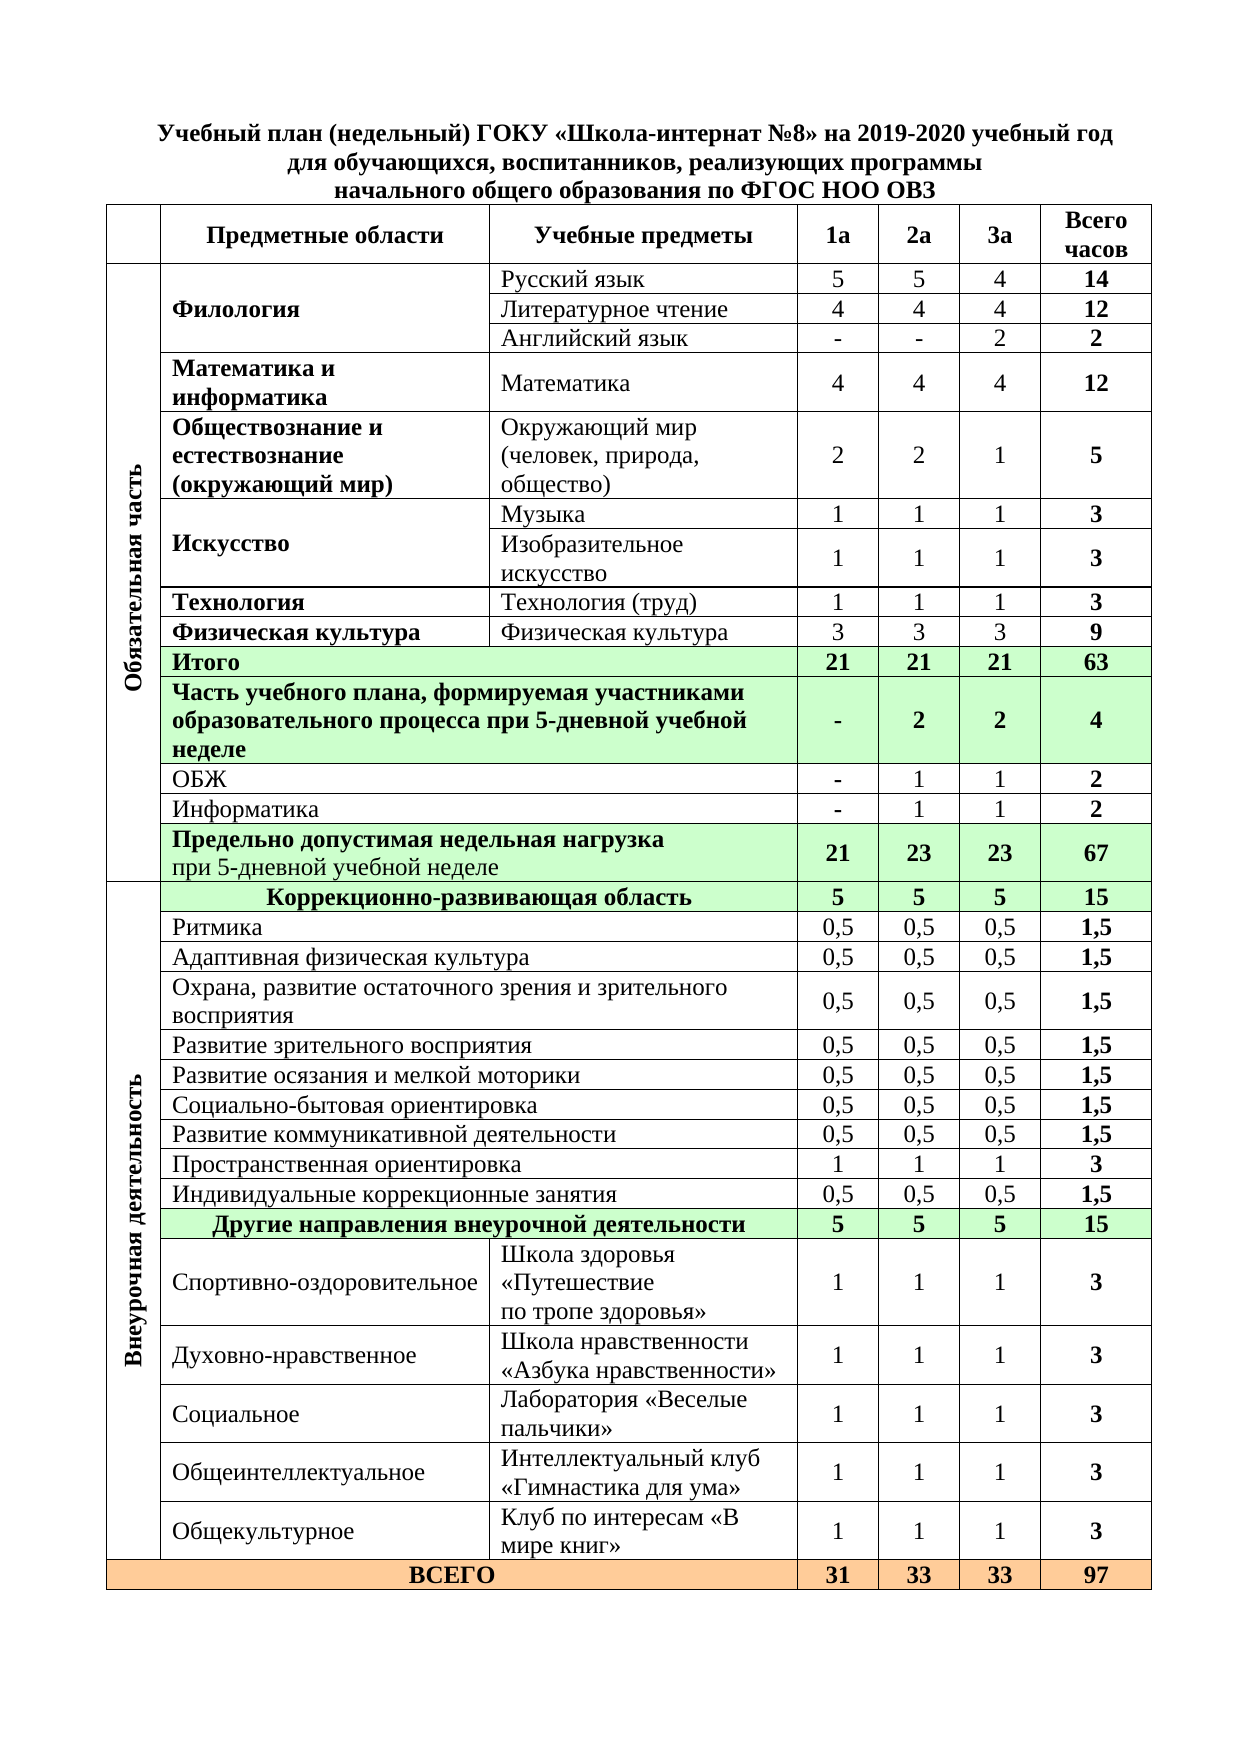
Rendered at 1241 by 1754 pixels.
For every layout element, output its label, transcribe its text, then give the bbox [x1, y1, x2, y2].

table_cell 1 [879, 499, 959, 528]
table_cell 1 [960, 764, 1040, 793]
table_cell 5 [960, 1209, 1040, 1238]
table_cell 5 [879, 264, 959, 293]
table_cell 1 [879, 764, 959, 793]
table_cell Духовно-нравственное [161, 1326, 489, 1383]
table_cell Школа здоровья «Путешествие по тропе здоровья» [490, 1239, 797, 1325]
table_cell 4 [1041, 677, 1151, 763]
table_cell 33 [960, 1560, 1040, 1589]
table_cell 1 [960, 529, 1040, 586]
table_cell Развитие зрительного восприятия [161, 1030, 797, 1059]
table_cell 23 [879, 824, 959, 881]
table_cell 0,5 [798, 912, 878, 941]
table_cell Русский язык [490, 264, 797, 293]
table_cell 1,5 [1041, 1179, 1151, 1208]
table_cell 5 [1041, 412, 1151, 498]
table_cell 1 [960, 1326, 1040, 1383]
table_cell 0,5 [798, 942, 878, 971]
table_cell 21 [960, 647, 1040, 676]
table_cell 3 [1041, 1443, 1151, 1501]
table_cell 1 [879, 1239, 959, 1325]
table_cell Итого [161, 647, 797, 676]
table_cell 1 [960, 499, 1040, 528]
table_cell 3 [960, 617, 1040, 646]
table_cell Окружающий мир (человек, природа, общество) [490, 412, 797, 498]
table_cell Предельно допустимая недельная нагрузка при 5-дневной учебной неделе [161, 824, 797, 881]
table_cell 1 [798, 1239, 878, 1325]
table_cell 1 [798, 499, 878, 528]
table_cell 15 [1041, 1209, 1151, 1238]
table_header Учебные предметы [490, 205, 797, 263]
table_cell Изобразительное искусство [490, 529, 797, 586]
table_cell 2 [1041, 324, 1151, 352]
table_cell 12 [1041, 353, 1151, 411]
table_cell Другие направления внеурочной деятельности [161, 1209, 797, 1238]
table_cell 1,5 [1041, 1120, 1151, 1148]
table_cell Информатика [161, 794, 797, 823]
table_cell 67 [1041, 824, 1151, 881]
table_cell 0,5 [960, 1120, 1040, 1148]
table_cell Спортивно-оздоровительное [161, 1239, 489, 1325]
table_cell Музыка [490, 499, 797, 528]
table_header 1а [798, 205, 878, 263]
table_cell 15 [1041, 882, 1151, 911]
table_cell 2 [798, 412, 878, 498]
table_cell 1 [879, 794, 959, 823]
table_cell 9 [1041, 617, 1151, 646]
table_cell 3 [1041, 1326, 1151, 1383]
table_cell 4 [960, 264, 1040, 293]
table_cell 1 [879, 1385, 959, 1442]
table_cell 3 [798, 617, 878, 646]
table_cell 14 [1041, 264, 1151, 293]
table_cell 5 [798, 1209, 878, 1238]
table_cell 1 [798, 588, 878, 616]
table_cell 0,5 [960, 972, 1040, 1029]
table_cell - [798, 677, 878, 763]
table_cell Школа нравственности «Азбука нравственности» [490, 1326, 797, 1383]
table_cell ОБЖ [161, 764, 797, 793]
table_cell 4 [798, 294, 878, 322]
table_cell 2 [1041, 794, 1151, 823]
table_cell 63 [1041, 647, 1151, 676]
table_cell 1 [879, 1326, 959, 1383]
table_cell 1 [879, 1149, 959, 1178]
table_cell 0,5 [879, 1120, 959, 1148]
table_cell 0,5 [798, 1060, 878, 1089]
table_cell 2 [879, 677, 959, 763]
table_cell Лаборатория «Веселые пальчики» [490, 1385, 797, 1442]
table_cell 31 [798, 1560, 878, 1589]
table_cell Интеллектуальный клуб «Гимнастика для ума» [490, 1443, 797, 1501]
table_cell 33 [879, 1560, 959, 1589]
table_cell Коррекционно-развивающая область [161, 882, 797, 911]
table_cell 21 [879, 647, 959, 676]
table_cell 5 [960, 882, 1040, 911]
table_cell Обязательная часть [107, 264, 160, 881]
table_cell 0,5 [960, 1030, 1040, 1059]
table_cell Часть учебного плана, формируемая участниками образовательного процесса при 5-дневной учебной неделе [161, 677, 797, 763]
table_cell 0,5 [798, 972, 878, 1029]
table_cell Адаптивная физическая культура [161, 942, 797, 971]
table_cell 4 [960, 294, 1040, 322]
table_cell 5 [879, 1209, 959, 1238]
table_header 3а [960, 205, 1040, 263]
table_cell Литературное чтение [490, 294, 797, 322]
table_cell 23 [960, 824, 1040, 881]
table_cell 1 [798, 1385, 878, 1442]
table_cell 1,5 [1041, 972, 1151, 1029]
table_cell 1 [960, 1239, 1040, 1325]
table_cell 1 [960, 1385, 1040, 1442]
table_cell 1 [960, 412, 1040, 498]
table_cell 1 [960, 1443, 1040, 1501]
text Учебный план (недельный) ГОКУ «Школа-интернат №8» на 2019-2020 учебный год [118, 118, 1152, 147]
table_cell 0,5 [960, 1179, 1040, 1208]
table_cell 1,5 [1041, 1090, 1151, 1118]
table_cell 4 [960, 353, 1040, 411]
table_cell 5 [879, 882, 959, 911]
table_header 2а [879, 205, 959, 263]
table_cell Английский язык [490, 324, 797, 352]
table_cell 1 [798, 529, 878, 586]
table_cell Физическая культура [490, 617, 797, 646]
table_cell Ритмика [161, 912, 797, 941]
table_cell 0,5 [879, 942, 959, 971]
table_cell Клуб по интересам «В мире книг» [490, 1502, 797, 1559]
table_cell 0,5 [879, 1060, 959, 1089]
table_cell 0,5 [960, 1060, 1040, 1089]
table_cell 3 [1041, 1385, 1151, 1442]
text начального общего образования по ФГОС НОО ОВЗ [118, 176, 1152, 204]
table_cell 2 [960, 677, 1040, 763]
table_cell Математика и информатика [161, 353, 489, 411]
table_cell 1 [879, 1443, 959, 1501]
table_cell 3 [879, 617, 959, 646]
table_cell Внеурочная деятельность [107, 882, 160, 1559]
table_cell Охрана, развитие остаточного зрения и зрительного восприятия [161, 972, 797, 1029]
table_cell Технология (труд) [490, 588, 797, 616]
table_cell 0,5 [960, 1090, 1040, 1118]
table_cell 4 [879, 294, 959, 322]
table_cell 12 [1041, 294, 1151, 322]
table_cell 5 [798, 882, 878, 911]
table_cell 1,5 [1041, 1030, 1151, 1059]
table_cell 1 [960, 588, 1040, 616]
table_cell Социальное [161, 1385, 489, 1442]
table_cell 2 [879, 412, 959, 498]
table_cell 4 [798, 353, 878, 411]
table_cell Филология [161, 264, 489, 352]
table_cell Общекультурное [161, 1502, 489, 1559]
table_cell 0,5 [798, 1120, 878, 1148]
table_cell 0,5 [960, 942, 1040, 971]
table_cell 3 [1041, 499, 1151, 528]
table_cell 97 [1041, 1560, 1151, 1589]
table_cell Развитие коммуникативной деятельности [161, 1120, 797, 1148]
table_cell Развитие осязания и мелкой моторики [161, 1060, 797, 1089]
table_cell Физическая культура [161, 617, 489, 646]
table_cell 1 [879, 1502, 959, 1559]
table_cell 1,5 [1041, 912, 1151, 941]
table_cell 3 [1041, 1502, 1151, 1559]
table_cell Пространственная ориентировка [161, 1149, 797, 1178]
table_cell 1 [879, 529, 959, 586]
table_cell 1 [879, 588, 959, 616]
table_cell - [798, 324, 878, 352]
table_cell 3 [1041, 588, 1151, 616]
table_cell 3 [1041, 529, 1151, 586]
table_cell 1 [798, 1149, 878, 1178]
text для обучающихся, воспитанников, реализующих программы [118, 147, 1152, 176]
table_cell 0,5 [879, 972, 959, 1029]
table_cell Индивидуальные коррекционные занятия [161, 1179, 797, 1208]
table_header [107, 205, 160, 263]
table_cell 1 [798, 1443, 878, 1501]
table_cell 2 [960, 324, 1040, 352]
table_cell Искусство [161, 499, 489, 586]
table_cell 21 [798, 647, 878, 676]
table_cell 3 [1041, 1149, 1151, 1178]
table_cell Обществознание и естествознание (окружающий мир) [161, 412, 489, 498]
table_cell - [798, 794, 878, 823]
table_cell 1 [798, 1502, 878, 1559]
table_cell Общеинтеллектуальное [161, 1443, 489, 1501]
table_cell 0,5 [798, 1030, 878, 1059]
table_cell 5 [798, 264, 878, 293]
table_header Всего часов [1041, 205, 1151, 263]
table_cell 0,5 [960, 912, 1040, 941]
table_cell Технология [161, 588, 489, 616]
table_cell 0,5 [879, 1179, 959, 1208]
table_cell 1,5 [1041, 942, 1151, 971]
table_cell 4 [879, 353, 959, 411]
table_cell 3 [1041, 1239, 1151, 1325]
table_cell 1 [960, 1502, 1040, 1559]
table_header Предметные области [161, 205, 489, 263]
table_cell 0,5 [798, 1090, 878, 1118]
table_cell 0,5 [798, 1179, 878, 1208]
table_cell - [879, 324, 959, 352]
table_cell 1,5 [1041, 1060, 1151, 1089]
table_cell 1 [960, 794, 1040, 823]
table_cell 0,5 [879, 1090, 959, 1118]
table_cell 1 [798, 1326, 878, 1383]
table_cell 1 [960, 1149, 1040, 1178]
table_cell Математика [490, 353, 797, 411]
table_cell - [798, 764, 878, 793]
table_cell 2 [1041, 764, 1151, 793]
table_cell 0,5 [879, 1030, 959, 1059]
table_cell 21 [798, 824, 878, 881]
table_cell ВСЕГО [107, 1560, 797, 1589]
table_cell Социально-бытовая ориентировка [161, 1090, 797, 1118]
table_cell 0,5 [879, 912, 959, 941]
